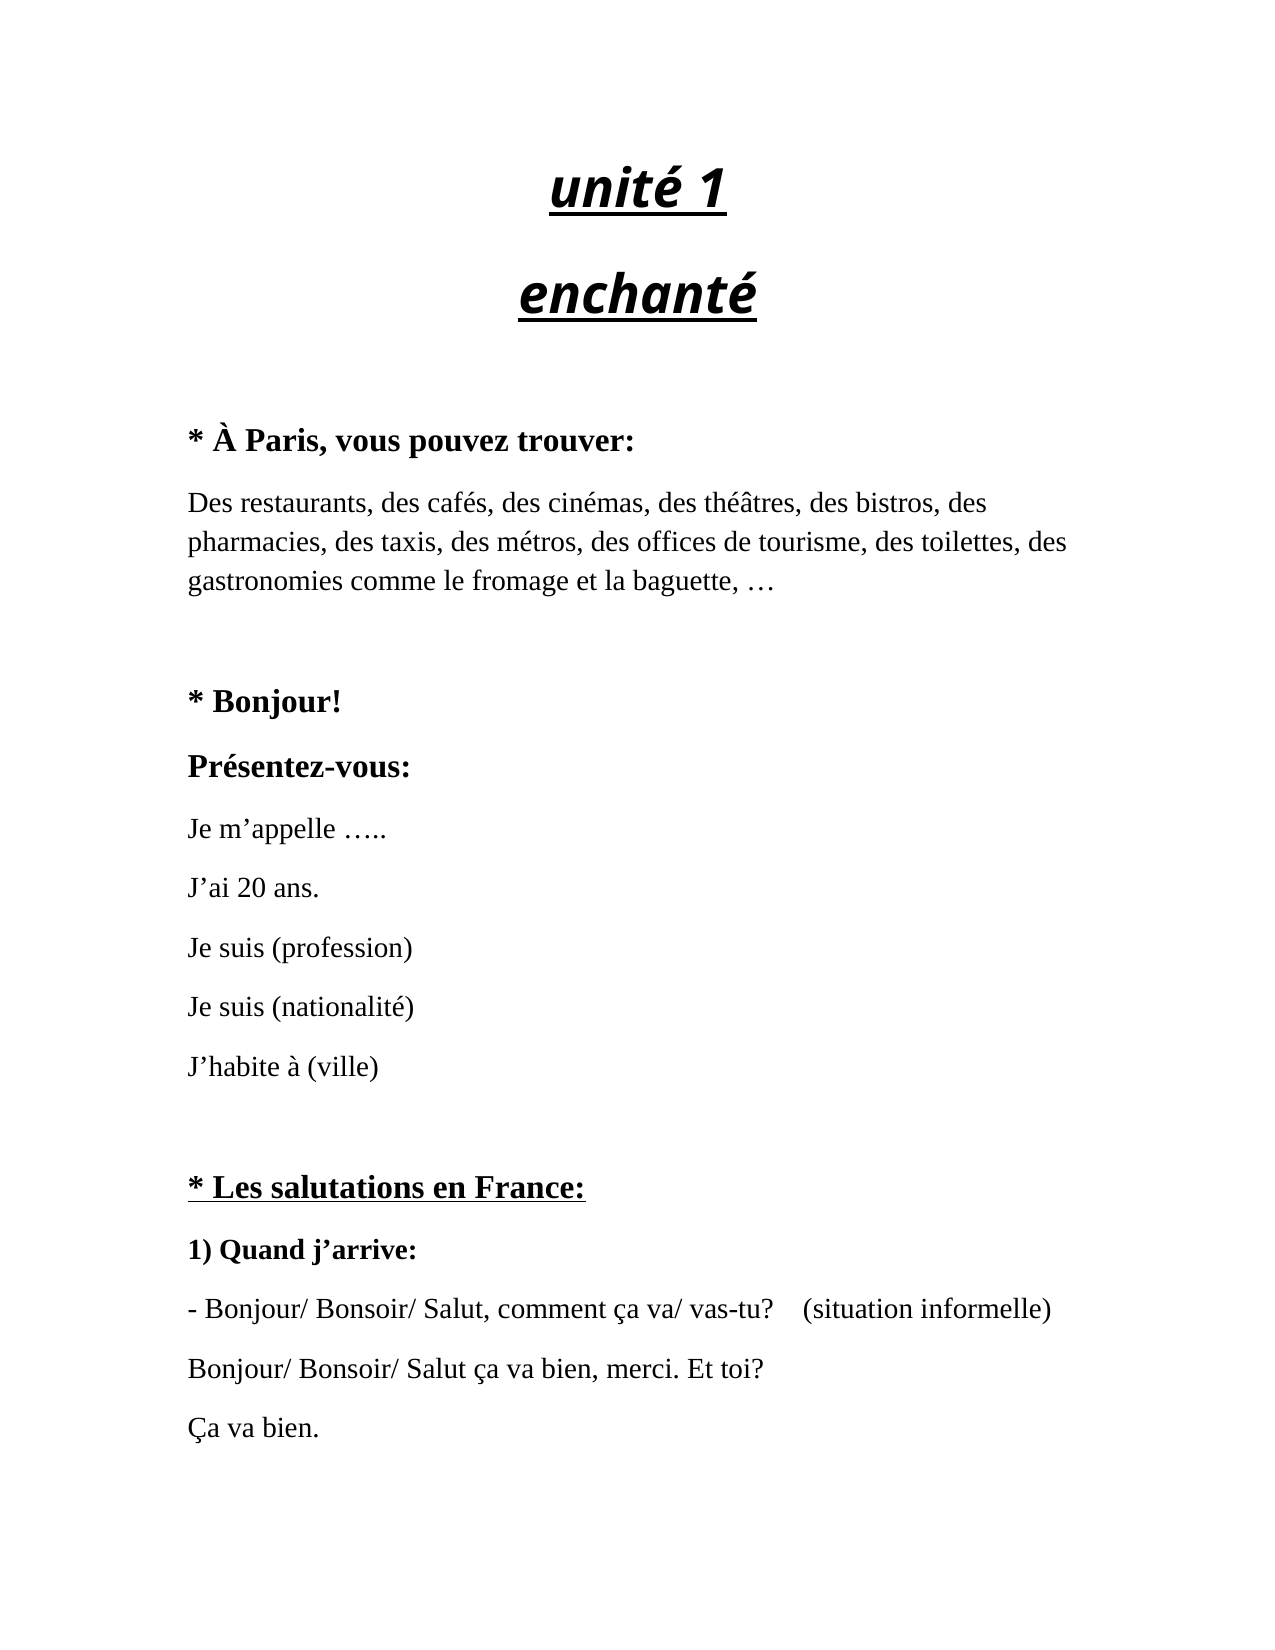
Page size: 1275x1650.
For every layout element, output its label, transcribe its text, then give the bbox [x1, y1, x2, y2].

text Des restaurants, des cafés, des cinémas, des théâtres, des bistros, des pharmacies, des taxis, des métros, des offices de tourisme, des toilettes, des gastronomies comme le fromage et la baguette, … [187, 486, 1087, 596]
text * Bonjour! [187, 681, 1087, 720]
text Présentez-vous: [187, 746, 1087, 784]
text * À Paris, vous pouvez trouver: [187, 421, 1087, 459]
text Je suis (profession) [187, 930, 1087, 963]
text enchanté [187, 256, 1087, 329]
text 1) Quand j’arrive: [187, 1232, 1087, 1266]
text * Les salutations en France: [187, 1167, 1087, 1206]
text Bonjour/ Bonsoir/ Salut ça va bien, merci. Et toi? [187, 1351, 1087, 1384]
text J’habite à (ville) [187, 1049, 1087, 1082]
text Je m’appelle ….. [187, 811, 1087, 845]
text J’ai 20 ans. [187, 871, 1087, 904]
text unité 1 [187, 150, 1087, 224]
text - Bonjour/ Bonsoir/ Salut, comment ça va/ vas-tu? (situation informelle) [187, 1292, 1087, 1325]
text Ça va bien. [187, 1410, 1087, 1444]
text Je suis (nationalité) [187, 989, 1087, 1023]
